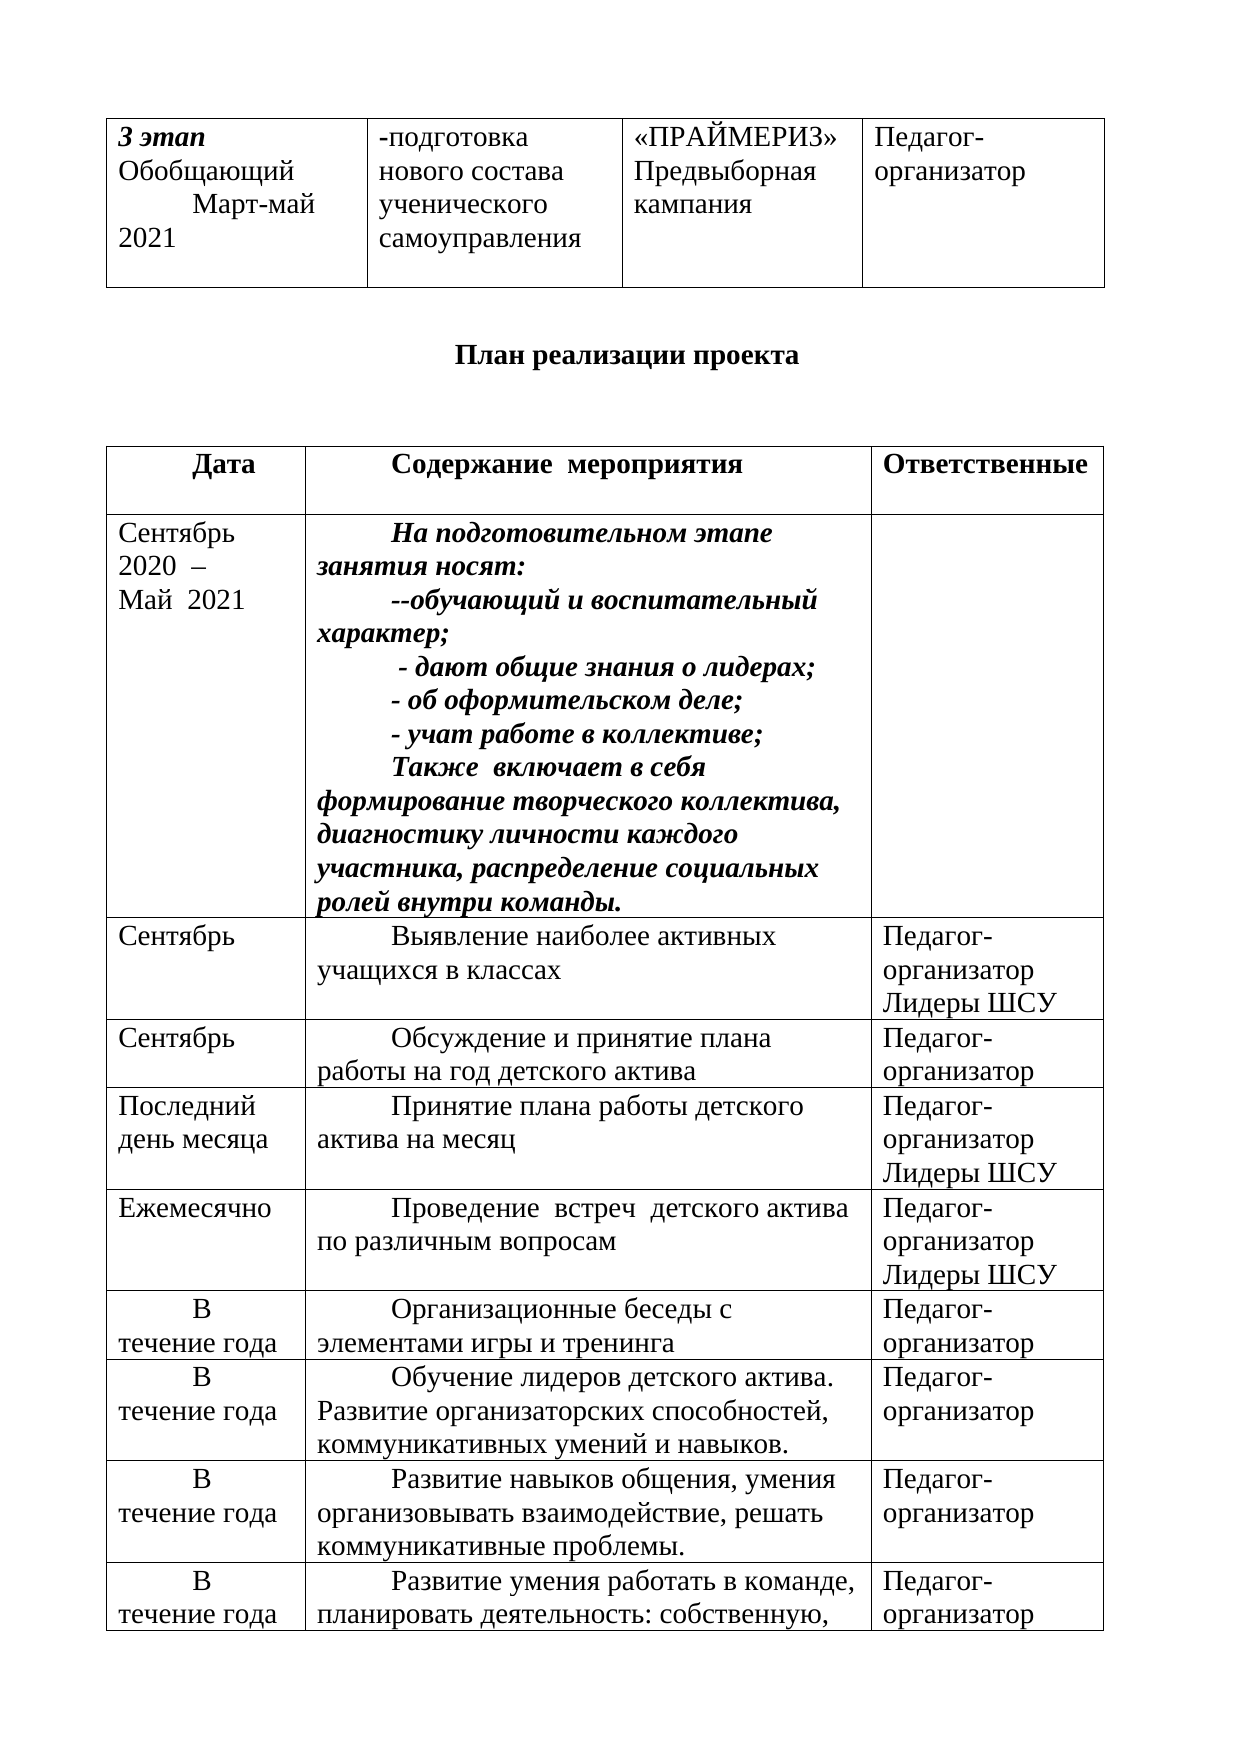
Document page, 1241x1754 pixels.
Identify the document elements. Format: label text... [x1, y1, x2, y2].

table_cell Сентябрь [107, 918, 305, 1019]
table_cell Педагог-организатор [872, 1563, 1103, 1630]
table_cell Педагог-организатор Лидеры ШСУ [872, 1088, 1103, 1189]
table_cell Принятие плана работы детского актива на месяц [306, 1088, 871, 1189]
table_cell Педагог-организатор [872, 1461, 1103, 1562]
table_cell В течение года [107, 1563, 305, 1630]
table_header Содержание мероприятия [306, 447, 871, 514]
table_cell Педагог-организатор Лидеры ШСУ [872, 1190, 1103, 1290]
text План реализации проекта [118, 337, 1122, 370]
table_cell Сентябрь [107, 1020, 305, 1087]
table_header Ответственные [872, 447, 1103, 514]
table_cell 3 этап Обобщающий Март-май 2021 [107, 119, 367, 287]
table_cell Педагог-организатор [863, 119, 1104, 287]
table_cell Ежемесячно [107, 1190, 305, 1290]
table_cell На подготовительном этапе занятия носят: --обучающий и воспитательный характер; - дают общие знания о лидерах; - об оформительском деле; - учат работе в коллективе; Также включает в себя формирование творческого коллектива, диагностику личности каждого участника, распределение социальных ролей внутри команды. [306, 515, 871, 917]
table_cell Педагог-организатор [872, 1291, 1103, 1358]
table_cell Проведение встреч детского актива по различным вопросам [306, 1190, 871, 1290]
table_cell Развитие навыков общения, умения организовывать взаимодействие, решать коммуникативные проблемы. [686, 1461, 871, 1562]
table_cell Сентябрь 2020 – Май 2021 [107, 515, 305, 917]
table_cell Выявление наиболее активных учащихся в классах [306, 918, 871, 1019]
table_cell «ПРАЙМЕРИЗ» Предвыборная кампания [623, 119, 862, 287]
table_cell Педагог-организатор [872, 1360, 1103, 1460]
table_cell Педагог-организатор [872, 1020, 1103, 1087]
table_cell В течение года [107, 1291, 305, 1358]
table_cell Обучение лидеров детского актива. Развитие организаторских способностей, коммуникативных умений и навыков. [306, 1360, 871, 1460]
table_header Дата [107, 447, 305, 514]
table_cell Педагог-организатор Лидеры ШСУ [872, 918, 1103, 1019]
table_cell [872, 515, 1103, 917]
table_cell Развитие навыков общения, умения организовывать взаимодействие, решать коммуникативные проблемы. [306, 1461, 391, 1562]
table_cell -подготовка нового состава ученического самоуправления [368, 119, 622, 287]
table_cell Развитие умения работать в команде, планировать деятельность: собственную, коллективную. [306, 1563, 391, 1630]
table_cell В течение года [107, 1360, 305, 1460]
table_cell В течение года [107, 1461, 305, 1562]
table_cell Последний день месяца [107, 1088, 305, 1189]
table_cell Обсуждение и принятие плана работы на год детского актива [306, 1020, 871, 1087]
table_cell Организационные беседы с элементами игры и тренинга [306, 1291, 871, 1358]
